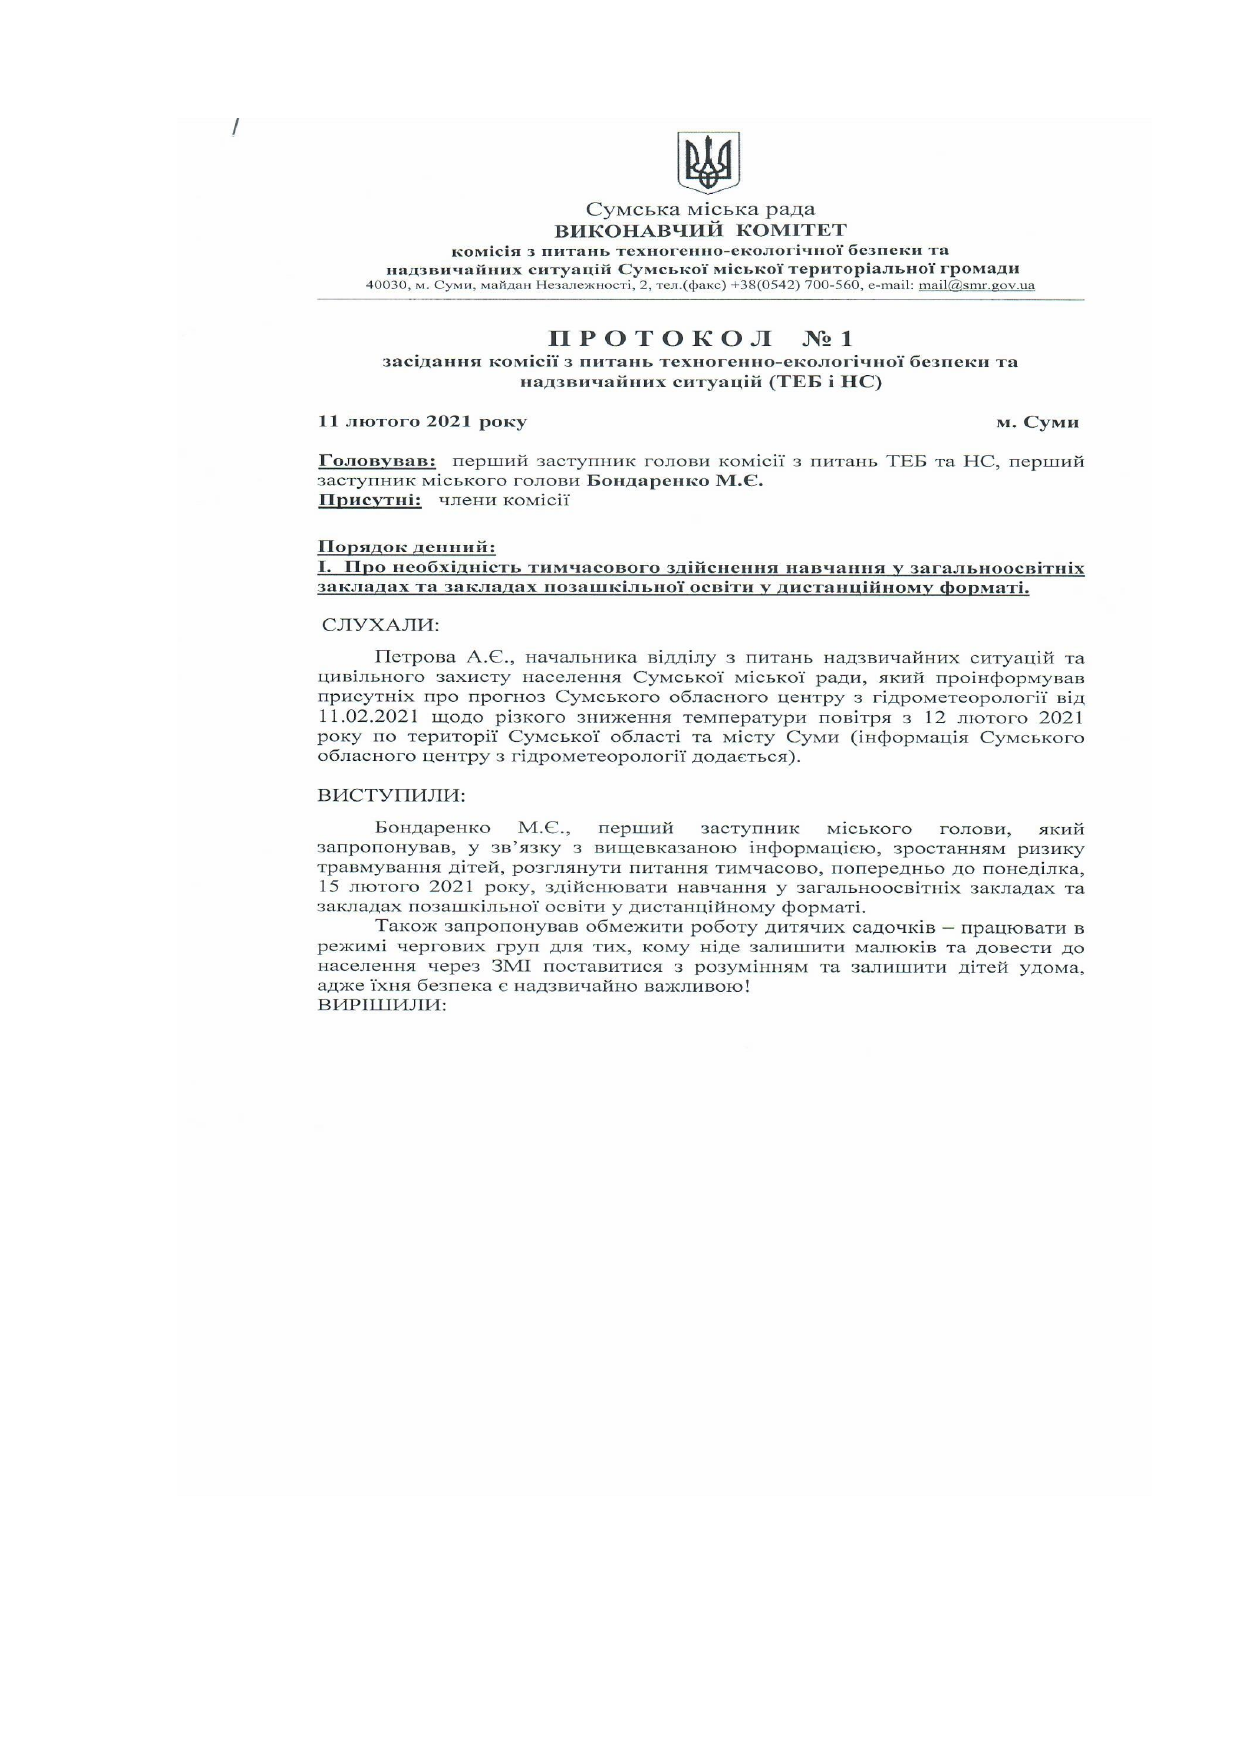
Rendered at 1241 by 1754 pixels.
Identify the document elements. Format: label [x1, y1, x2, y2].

picture [177, 118, 1152, 1496]
